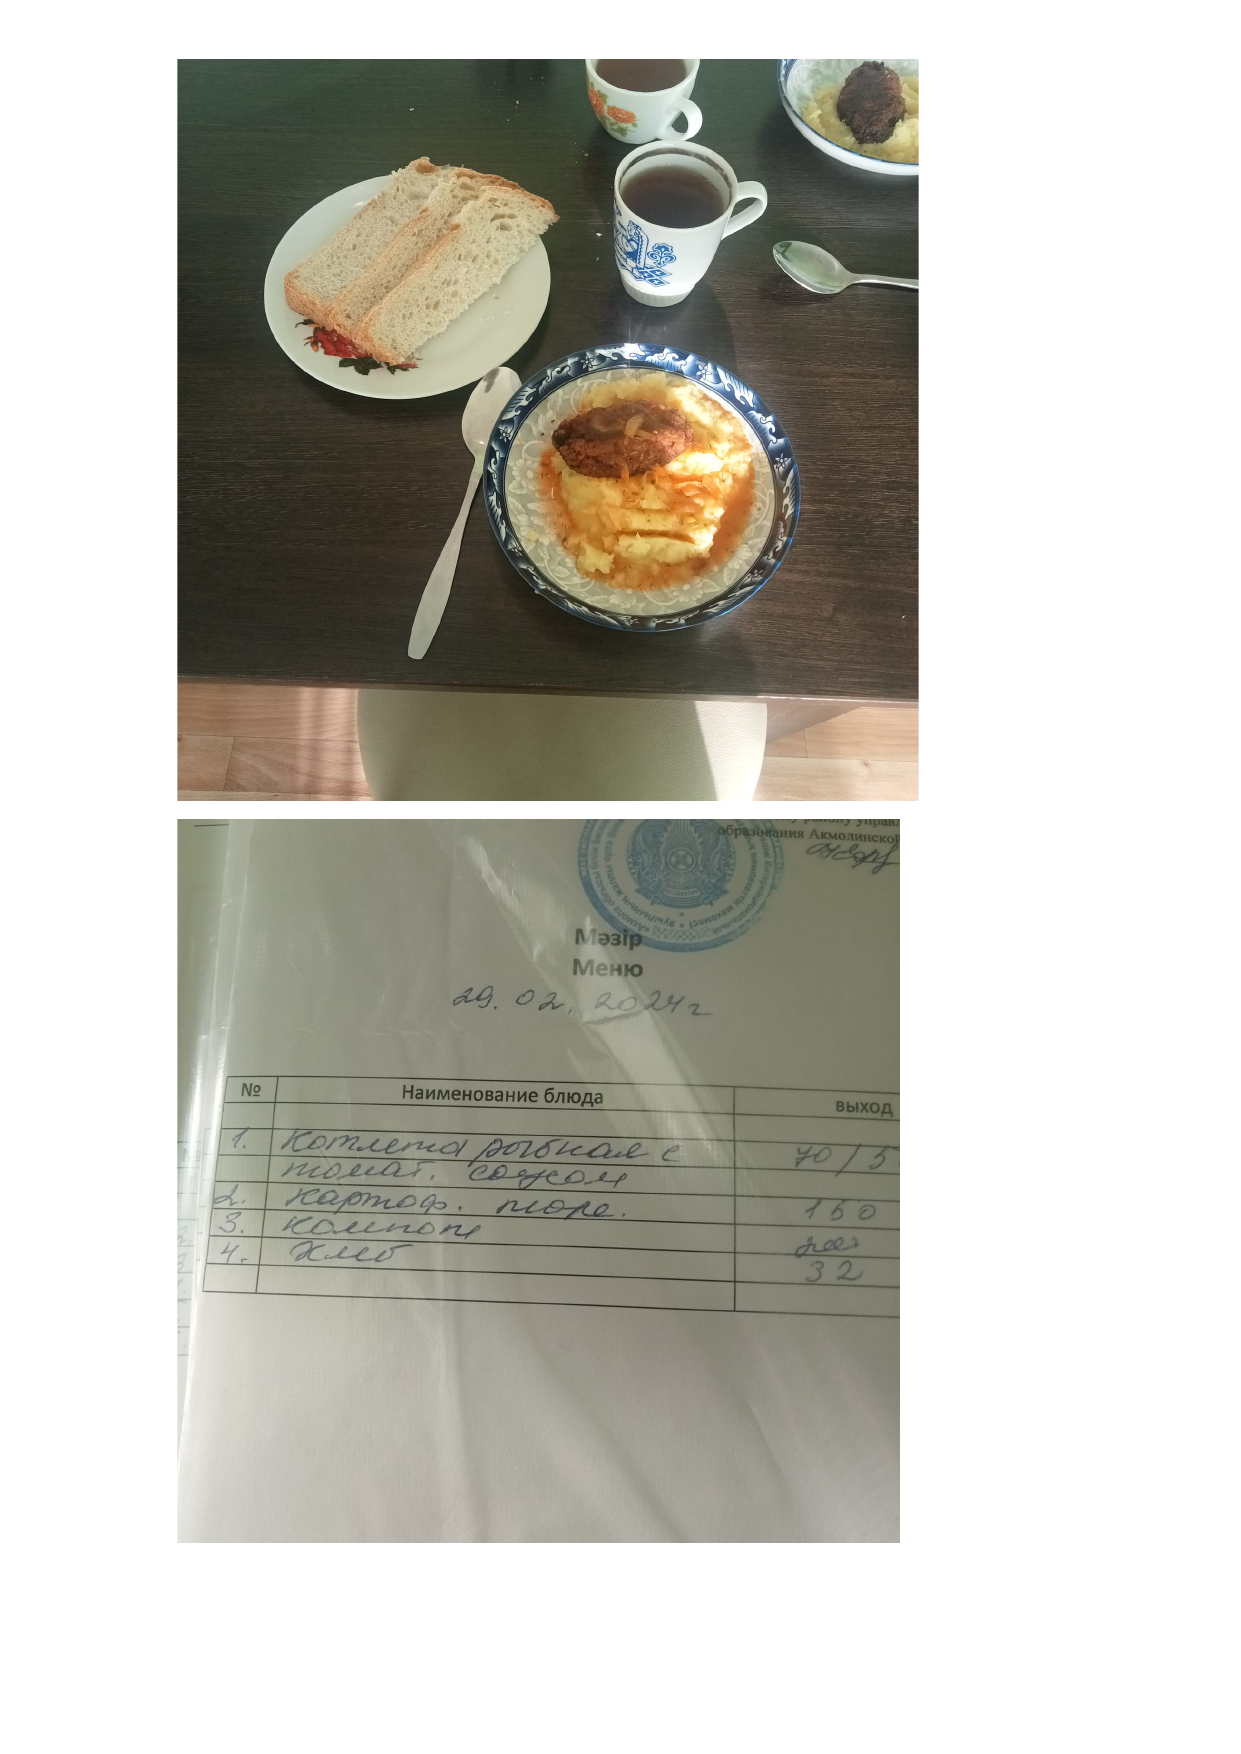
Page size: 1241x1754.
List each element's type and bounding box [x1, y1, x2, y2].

picture [177, 819, 900, 1543]
picture [177, 59, 919, 801]
